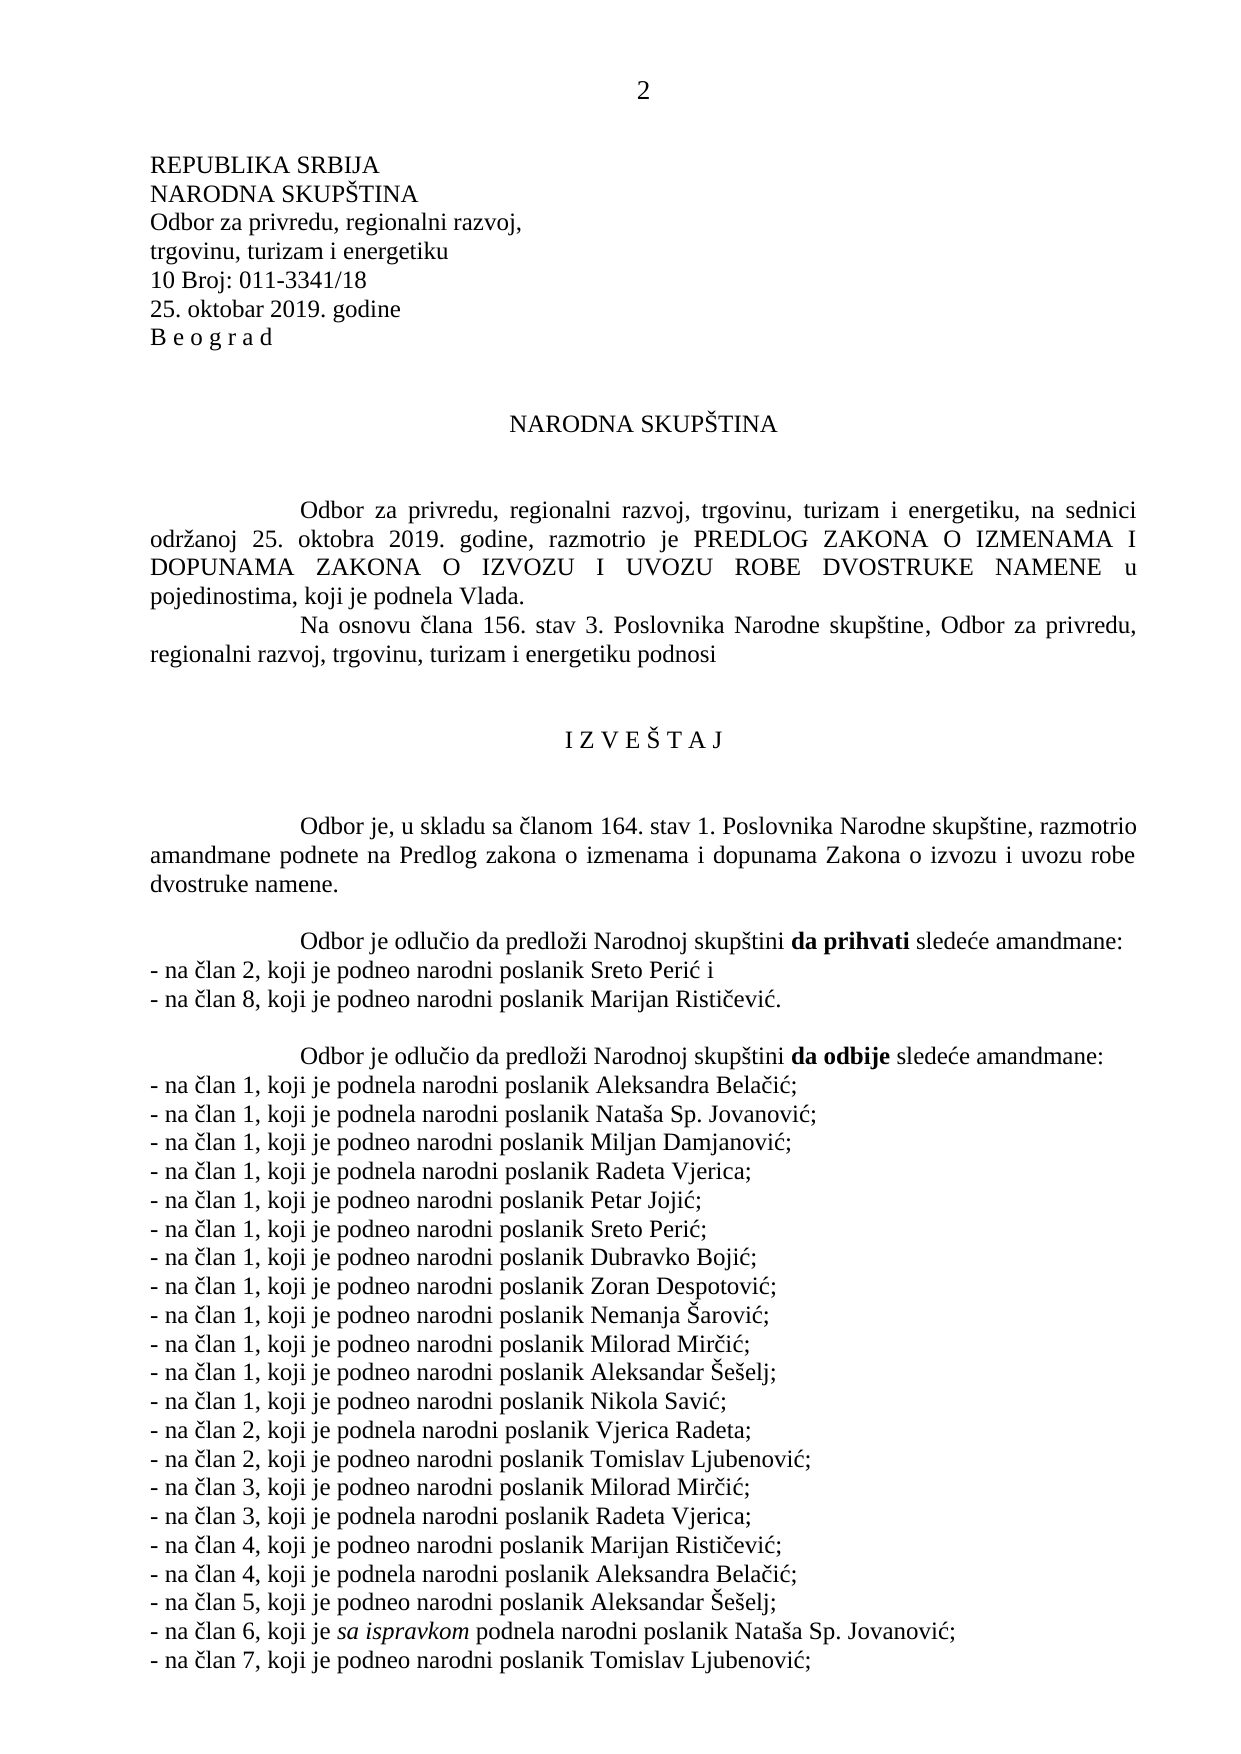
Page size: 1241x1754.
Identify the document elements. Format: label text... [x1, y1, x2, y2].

text - na član 1, koji je podneo narodni poslanik Sreto Perić; [150, 1214, 1137, 1242]
text - na član 2, koji je podneo narodni poslanik Sreto Perić i [150, 955, 1137, 984]
text - na član 1, koji je podneo narodni poslanik Petar Jojić; [150, 1185, 1137, 1214]
text - na član 6, koji je sa ispravkom podnela narodni poslanik Nataša Sp. Jovanović; [150, 1616, 1137, 1645]
text - na član 1, koji je podneo narodni poslanik Nemanja Šarović; [150, 1300, 1137, 1329]
text REPUBLIKA SRBIJA [150, 150, 1137, 179]
text Odbor je odlučio da predloži Narodnoj skupštini da prihvati sledeće amandmane: [150, 926, 1137, 955]
text - na član 4, koji je podneo narodni poslanik Marijan Rističević; [150, 1530, 1137, 1559]
text - na član 1, koji je podnela narodni poslanik Radeta Vjerica; [150, 1156, 1137, 1185]
text - na član 8, koji je podneo narodni poslanik Marijan Rističević. [150, 984, 1137, 1012]
text - na član 1, koji je podneo narodni poslanik Miljan Damjanović; [150, 1127, 1137, 1156]
text - na član 1, koji je podneo narodni poslanik Milorad Mirčić; [150, 1329, 1137, 1357]
text - na član 1, koji je podneo narodni poslanik Aleksandar Šešelj; [150, 1357, 1137, 1386]
text B e o g r a d [150, 322, 1137, 351]
text trgovinu, turizam i energetiku [150, 236, 1137, 265]
text 25. oktobar 2019. godine [150, 294, 1137, 322]
text - na član 1, koji je podneo narodni poslanik Zoran Despotović; [150, 1271, 1137, 1300]
text - na član 3, koji je podnela narodni poslanik Radeta Vjerica; [150, 1501, 1137, 1530]
text - na član 1, koji je podnela narodni poslanik Aleksandra Belačić; [150, 1070, 1137, 1099]
text NARODNA SKUPŠTINA [150, 179, 1137, 207]
text Odbor za privredu, regionalni razvoj, trgovinu, turizam i energetiku, na sednici održanoj 25. oktobra 2019. godine, razmotrio je PREDLOG ZAKONA O IZMENAMA I DOPUNAMA ZAKONA O IZVOZU I UVOZU ROBE DVOSTRUKE NAMENE u pojedinostima, koji je podnela Vlada. [150, 495, 1137, 610]
text - na član 2, koji je podnela narodni poslanik Vjerica Radeta; [150, 1415, 1137, 1444]
text Odbor za privredu, regionalni razvoj, [150, 207, 1137, 236]
text - na član 7, koji je podneo narodni poslanik Tomislav Ljubenović; [150, 1645, 1137, 1674]
text Na osnovu člana 156. stav 3. Poslovnika Narodne skupštine, Odbor za privredu, regionalni razvoj, trgovinu, turizam i energetiku podnosi [150, 610, 1137, 667]
text - na član 1, koji je podneo narodni poslanik Nikola Savić; [150, 1386, 1137, 1415]
text Odbor je odlučio da predloži Narodnoj skupštini da odbije sledeće amandmane: [150, 1041, 1137, 1070]
text - na član 4, koji je podnela narodni poslanik Aleksandra Belačić; [150, 1559, 1137, 1587]
text - na član 1, koji je podnela narodni poslanik Nataša Sp. Jovanović; [150, 1099, 1137, 1127]
text - na član 3, koji je podneo narodni poslanik Milorad Mirčić; [150, 1472, 1137, 1501]
text 10 Broj: 011-3341/18 [150, 265, 1137, 294]
text - na član 2, koji je podneo narodni poslanik Tomislav Ljubenović; [150, 1444, 1137, 1472]
text I Z V E Š T A J [150, 725, 1137, 754]
text - na član 5, koji je podneo narodni poslanik Aleksandar Šešelj; [150, 1587, 1137, 1616]
text NARODNA SKUPŠTINA [150, 409, 1137, 437]
text Odbor je, u skladu sa članom 164. stav 1. Poslovnika Narodne skupštine, razmotrio amandmane podnete na Predlog zakona o izmenama i dopunama Zakona o izvozu i uvozu robe dvostruke namene. [150, 811, 1137, 897]
text - na član 1, koji je podneo narodni poslanik Dubravko Bojić; [150, 1242, 1137, 1271]
